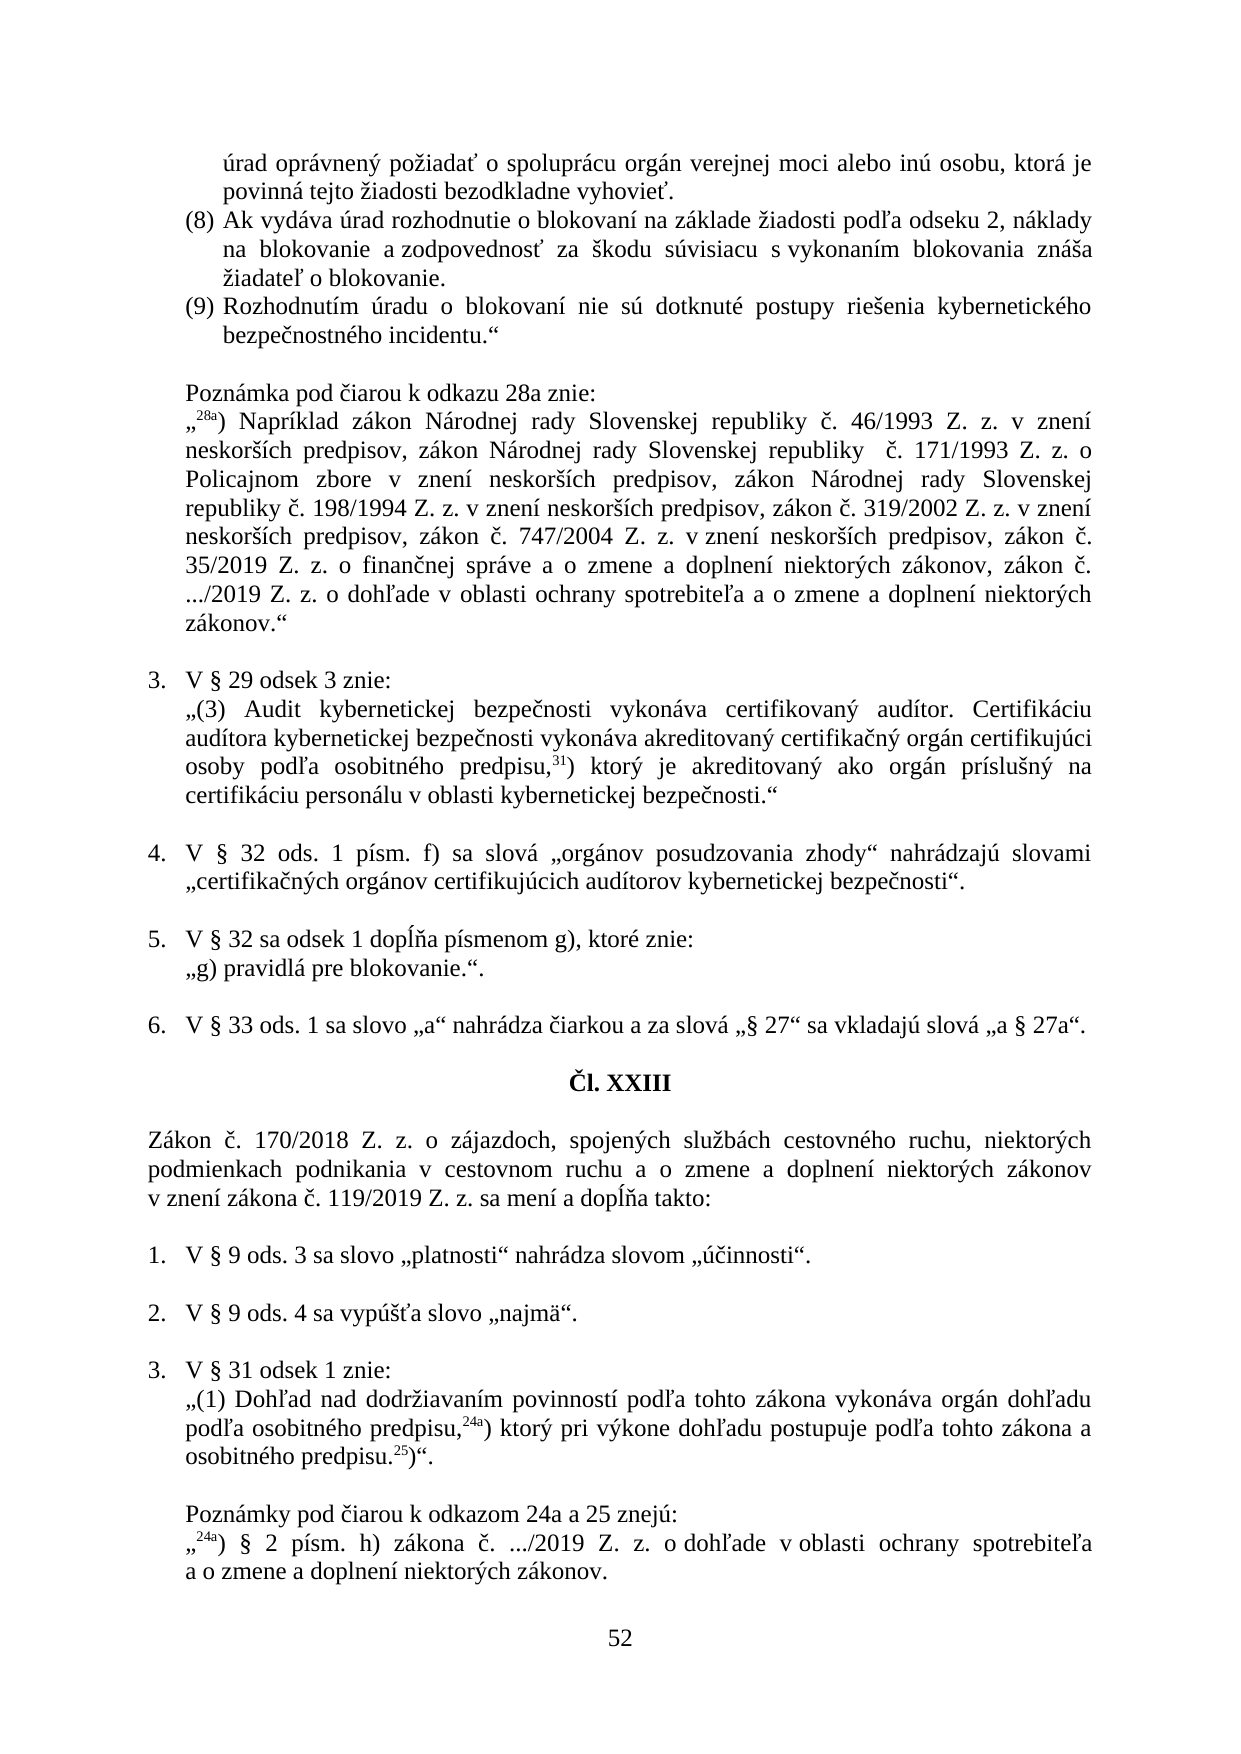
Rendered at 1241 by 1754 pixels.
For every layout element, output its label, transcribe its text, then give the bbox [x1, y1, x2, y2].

text Čl. XXIII [148, 1068, 1093, 1096]
text Zákon č. 170/2018 Z. z. o zájazdoch, spojených službách cestovného ruchu, niektorých podmienkach podnikania v cestovnom ruchu a o zmene a doplnení niektorých zákonov v znení zákona č. 119/2019 Z. z. sa mení a dopĺňa takto: [148, 1125, 1093, 1211]
list Poznámky pod čiarou k odkazom 24a a 25 znejú: [185, 1499, 1093, 1528]
list V § 29 odsek 3 znie: [148, 665, 1093, 694]
list V § 32 sa odsek 1 dopĺňa písmenom g), ktoré znie: [148, 924, 1093, 953]
text „28a) Napríklad zákon Národnej rady Slovenskej republiky č. 46/1993 Z. z. v znení neskorších predpisov, zákon Národnej rady Slovenskej republiky č. 171/1993 Z. z. o Policajnom zbore v znení neskorších predpisov, zákon Národnej rady Slovenskej republiky č. 198/1994 Z. z. v znení neskorších predpisov, zákon č. 319/2002 Z. z. v znení neskorších predpisov, zákon č. 747/2004 Z. z. v znení neskorších predpisov, zákon č. 35/2019 Z. z. o finančnej správe a o zmene a doplnení niektorých zákonov, zákon č. .../2019 Z. z. o dohľade v oblasti ochrany spotrebiteľa a o zmene a doplnení niektorých zákonov.“ [185, 406, 1093, 636]
list V § 31 odsek 1 znie: [148, 1355, 1093, 1384]
list „24a) § 2 písm. h) zákona č. .../2019 Z. z. o dohľade v oblasti ochrany spotrebiteľa a o zmene a doplnení niektorých zákonov. [185, 1528, 1093, 1585]
list V § 9 ods. 3 sa slovo „platnosti“ nahrádza slovom „účinnosti“. [148, 1240, 1093, 1269]
list „(1) Dohľad nad dodržiavaním povinností podľa tohto zákona vykonáva orgán dohľadu podľa osobitného predpisu,24a) ktorý pri výkone dohľadu postupuje podľa tohto zákona a osobitného predpisu.25)“. [185, 1384, 1093, 1470]
list Ak vydáva úrad rozhodnutie o blokovaní na základe žiadosti podľa odseku 2, náklady na blokovanie a zodpovednosť za škodu súvisiacu s vykonaním blokovania znáša žiadateľ o blokovanie. [185, 205, 1093, 291]
text Poznámka pod čiarou k odkazu 28a znie: [185, 378, 1093, 406]
list „g) pravidlá pre blokovanie.“. [185, 953, 1093, 981]
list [185, 148, 1093, 205]
list V § 33 ods. 1 sa slovo „a“ nahrádza čiarkou a za slová „§ 27“ sa vkladajú slová „a § 27a“. [148, 1010, 1093, 1039]
text „(3) Audit kybernetickej bezpečnosti vykonáva certifikovaný audítor. Certifikáciu audítora kybernetickej bezpečnosti vykonáva akreditovaný certifikačný orgán certifikujúci osoby podľa osobitného predpisu,31) ktorý je akreditovaný ako orgán príslušný na certifikáciu personálu v oblasti kybernetickej bezpečnosti.“ [185, 694, 1093, 809]
list Rozhodnutím úradu o blokovaní nie sú dotknuté postupy riešenia kybernetického bezpečnostného incidentu.“ [185, 291, 1093, 349]
list V § 9 ods. 4 sa vypúšťa slovo „najmä“. [148, 1298, 1093, 1326]
list V § 32 ods. 1 písm. f) sa slová „orgánov posudzovania zhody“ nahrádzajú slovami „certifikačných orgánov certifikujúcich audítorov kybernetickej bezpečnosti“. [148, 838, 1093, 895]
